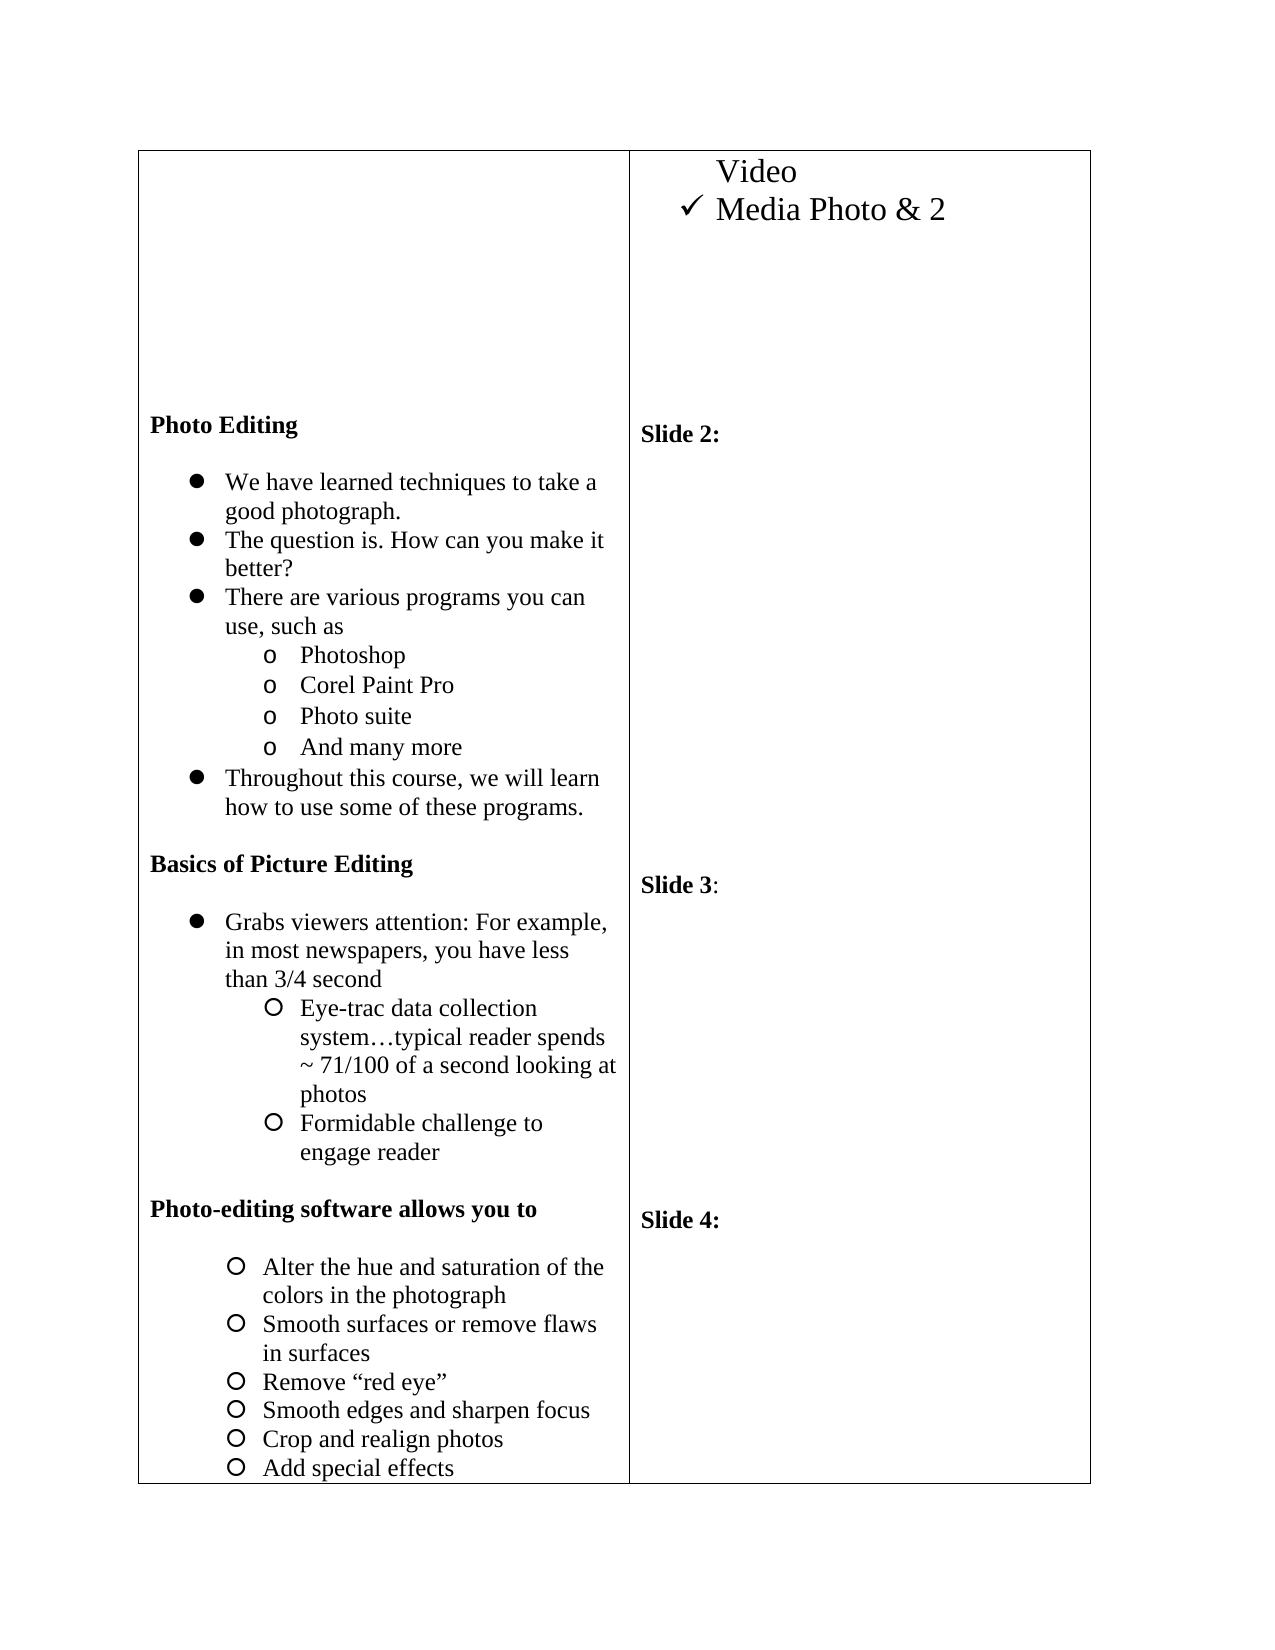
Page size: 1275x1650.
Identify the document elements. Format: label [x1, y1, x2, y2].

table_cell [630, 151, 1090, 1483]
table_cell [139, 151, 629, 1483]
